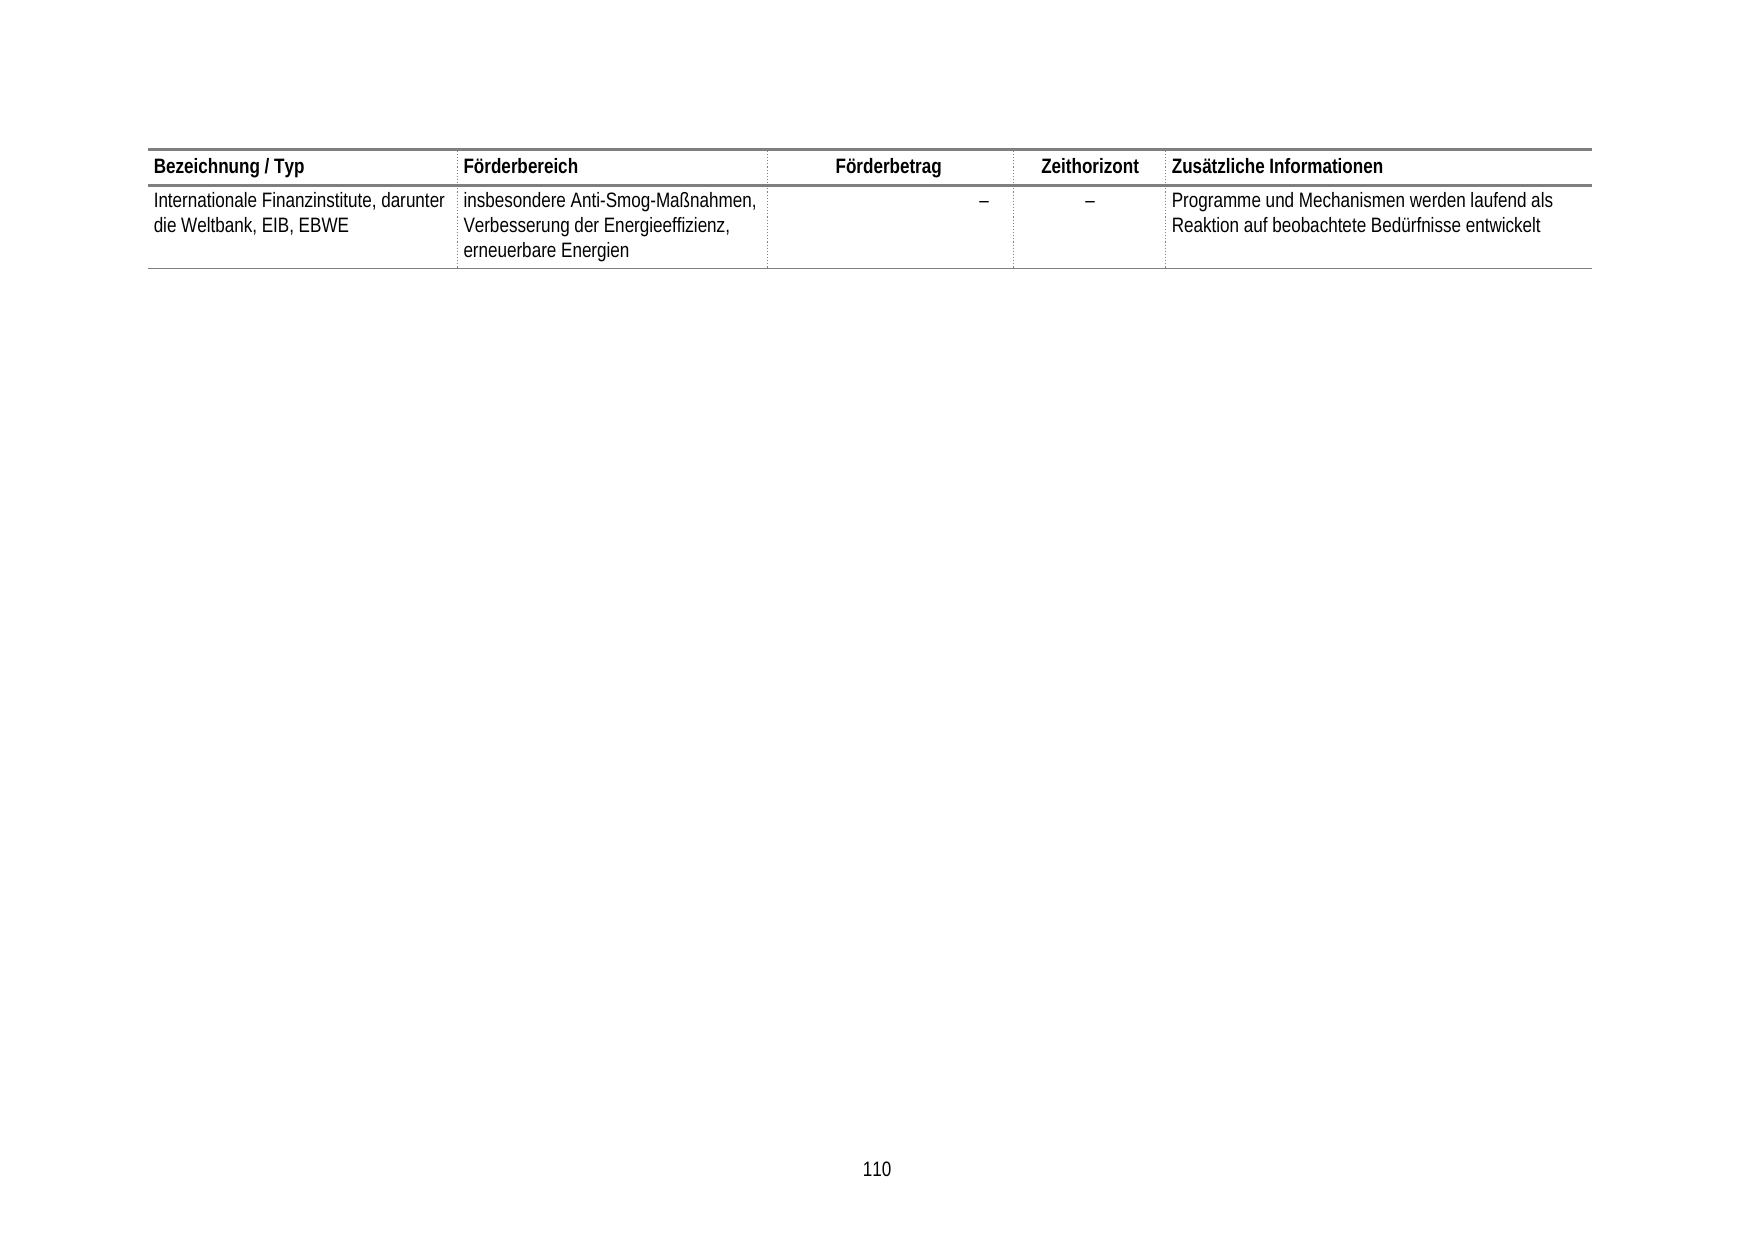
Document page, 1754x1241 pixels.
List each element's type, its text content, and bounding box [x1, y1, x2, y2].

table_header Zeithorizont [1014, 151, 1166, 184]
table_header Förderbereich [458, 151, 767, 184]
table_header Förderbetrag [767, 151, 1014, 184]
table_cell Internationale Finanzinstitute, darunter die Weltbank, EIB, EBWE [148, 187, 457, 268]
table_header Bezeichnung / Typ [148, 151, 457, 184]
table_header Zusätzliche Informationen [1166, 151, 1592, 184]
table_cell Programme und Mechanismen werden laufend als Reaktion auf beobachtete Bedürfnisse entwickelt [1166, 187, 1592, 268]
table_cell insbesondere Anti-Smog-Maßnahmen, Verbesserung der Energieeffizienz, erneuerbare Energien [458, 187, 767, 268]
table_cell – [1014, 187, 1166, 268]
table_cell – [767, 187, 1014, 268]
